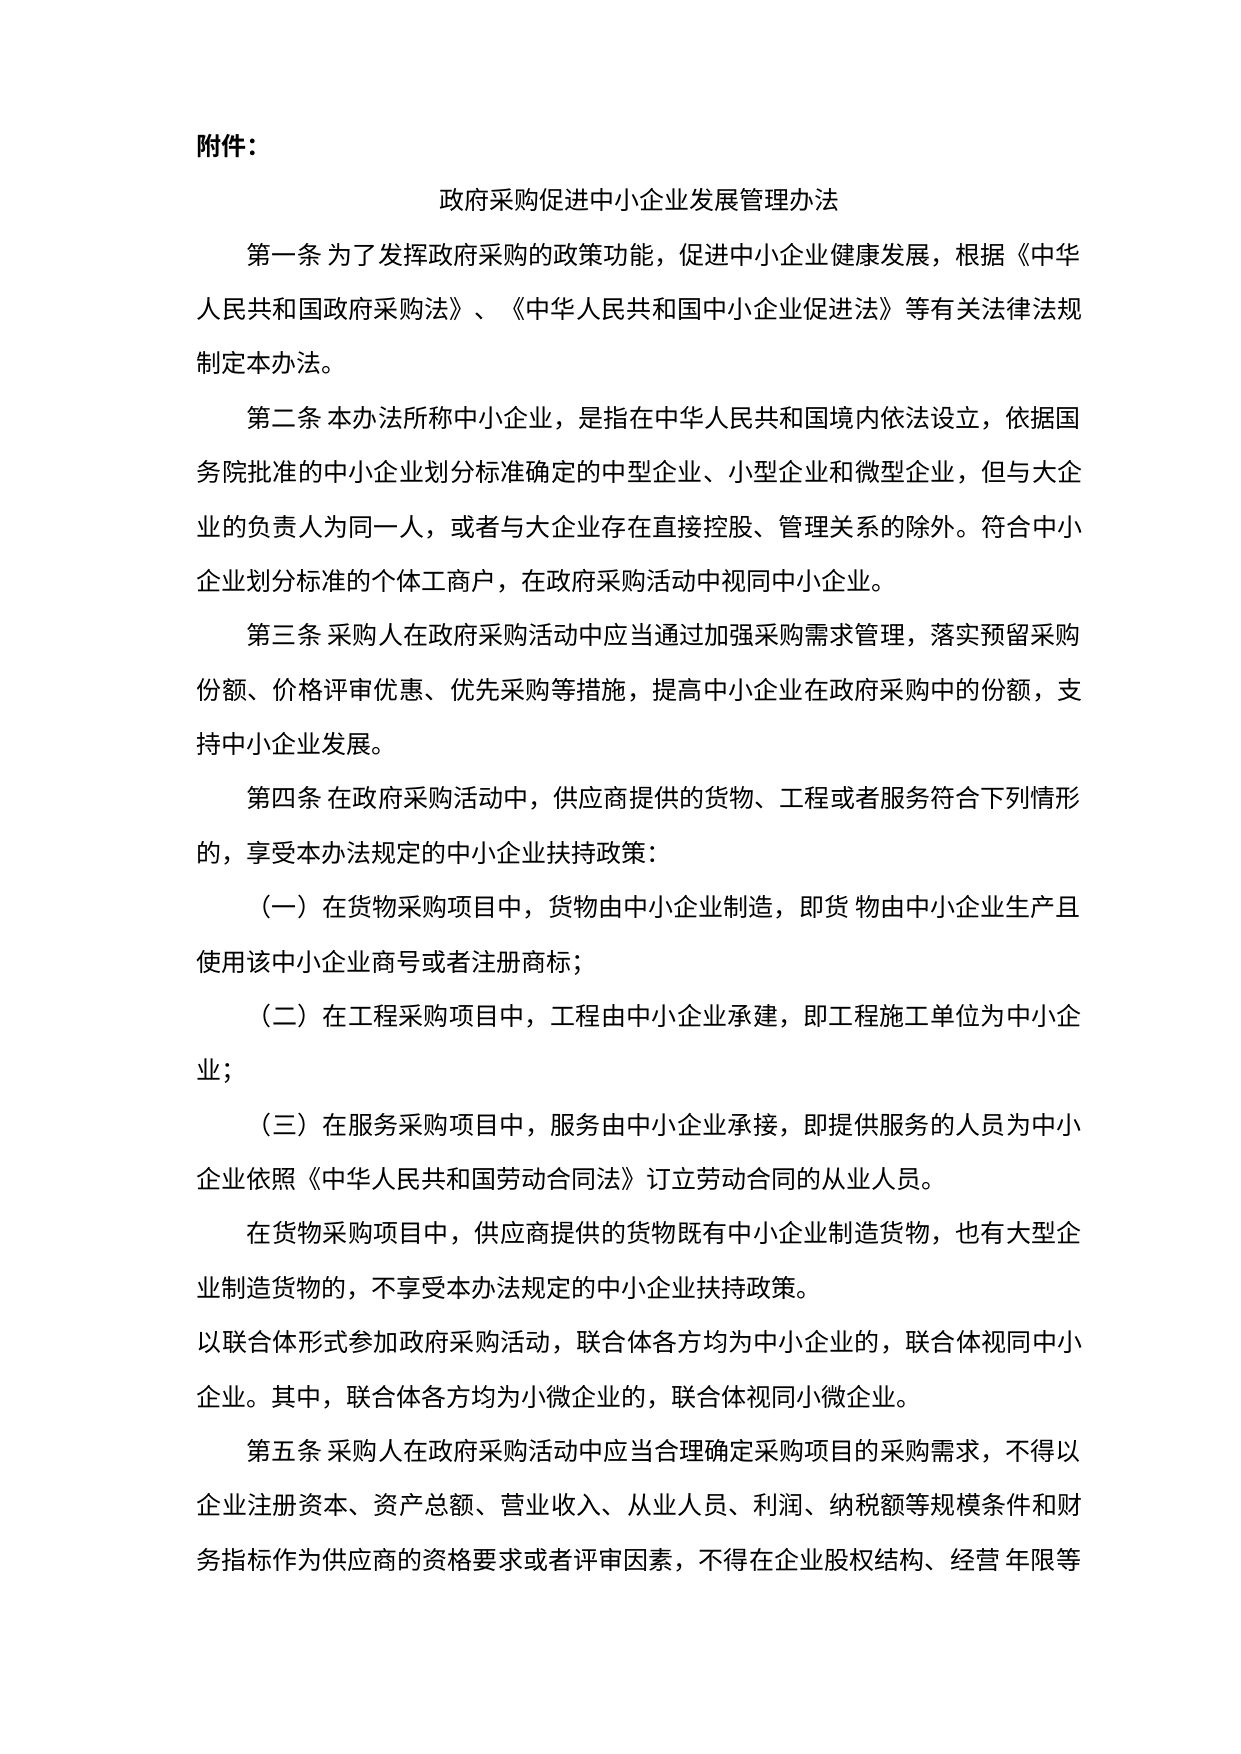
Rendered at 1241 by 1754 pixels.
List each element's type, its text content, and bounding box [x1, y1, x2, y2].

text （一）在货物采购项目中，货物由中小企业制造，即货 物由中小企业生产且使用该中小企业商号或者注册商标； [197, 888, 1082, 978]
text 附件： [197, 126, 1082, 163]
text 第一条 为了发挥政府采购的政策功能，促进中小企业健康发展，根据《中华人民共和国政府采购法》、《中华人民共和国中小企业促进法》等有关法律法规，制定本办法。 [197, 235, 1082, 380]
text （二）在工程采购项目中，工程由中小企业承建，即工程施工单位为中小企业； [197, 996, 1082, 1087]
text 政府采购促进中小企业发展管理办法 [197, 181, 1082, 217]
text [197, 1431, 1082, 1576]
text 第四条 在政府采购活动中，供应商提供的货物、工程或者服务符合下列情形的，享受本办法规定的中小企业扶持政策： [197, 779, 1082, 869]
text 第三条 采购人在政府采购活动中应当通过加强采购需求管理，落实预留采购份额、价格评审优惠、优先采购等措施，提高中小企业在政府采购中的份额，支持中小企业发展。 [197, 616, 1082, 761]
text 第二条 本办法所称中小企业，是指在中华人民共和国境内依法设立，依据国务院批准的中小企业划分标准确定的中型企业、小型企业和微型企业，但与大企业的负责人为同一人，或者与大企业存在直接控股、管理关系的除外。符合中小企业划分标准的个体工商户，在政府采购活动中视同中小企业。 [197, 398, 1082, 598]
text 在货物采购项目中，供应商提供的货物既有中小企业制造货物，也有大型企业制造货物的，不享受本办法规定的中小企业扶持政策。 [197, 1214, 1082, 1304]
text 以联合体形式参加政府采购活动，联合体各方均为中小企业的，联合体视同中小企业。其中，联合体各方均为小微企业的，联合体视同小微企业。 [197, 1323, 1082, 1413]
text （三）在服务采购项目中，服务由中小企业承接，即提供服务的人员为中小企业依照《中华人民共和国劳动合同法》订立劳动合同的从业人员。 [197, 1105, 1082, 1196]
